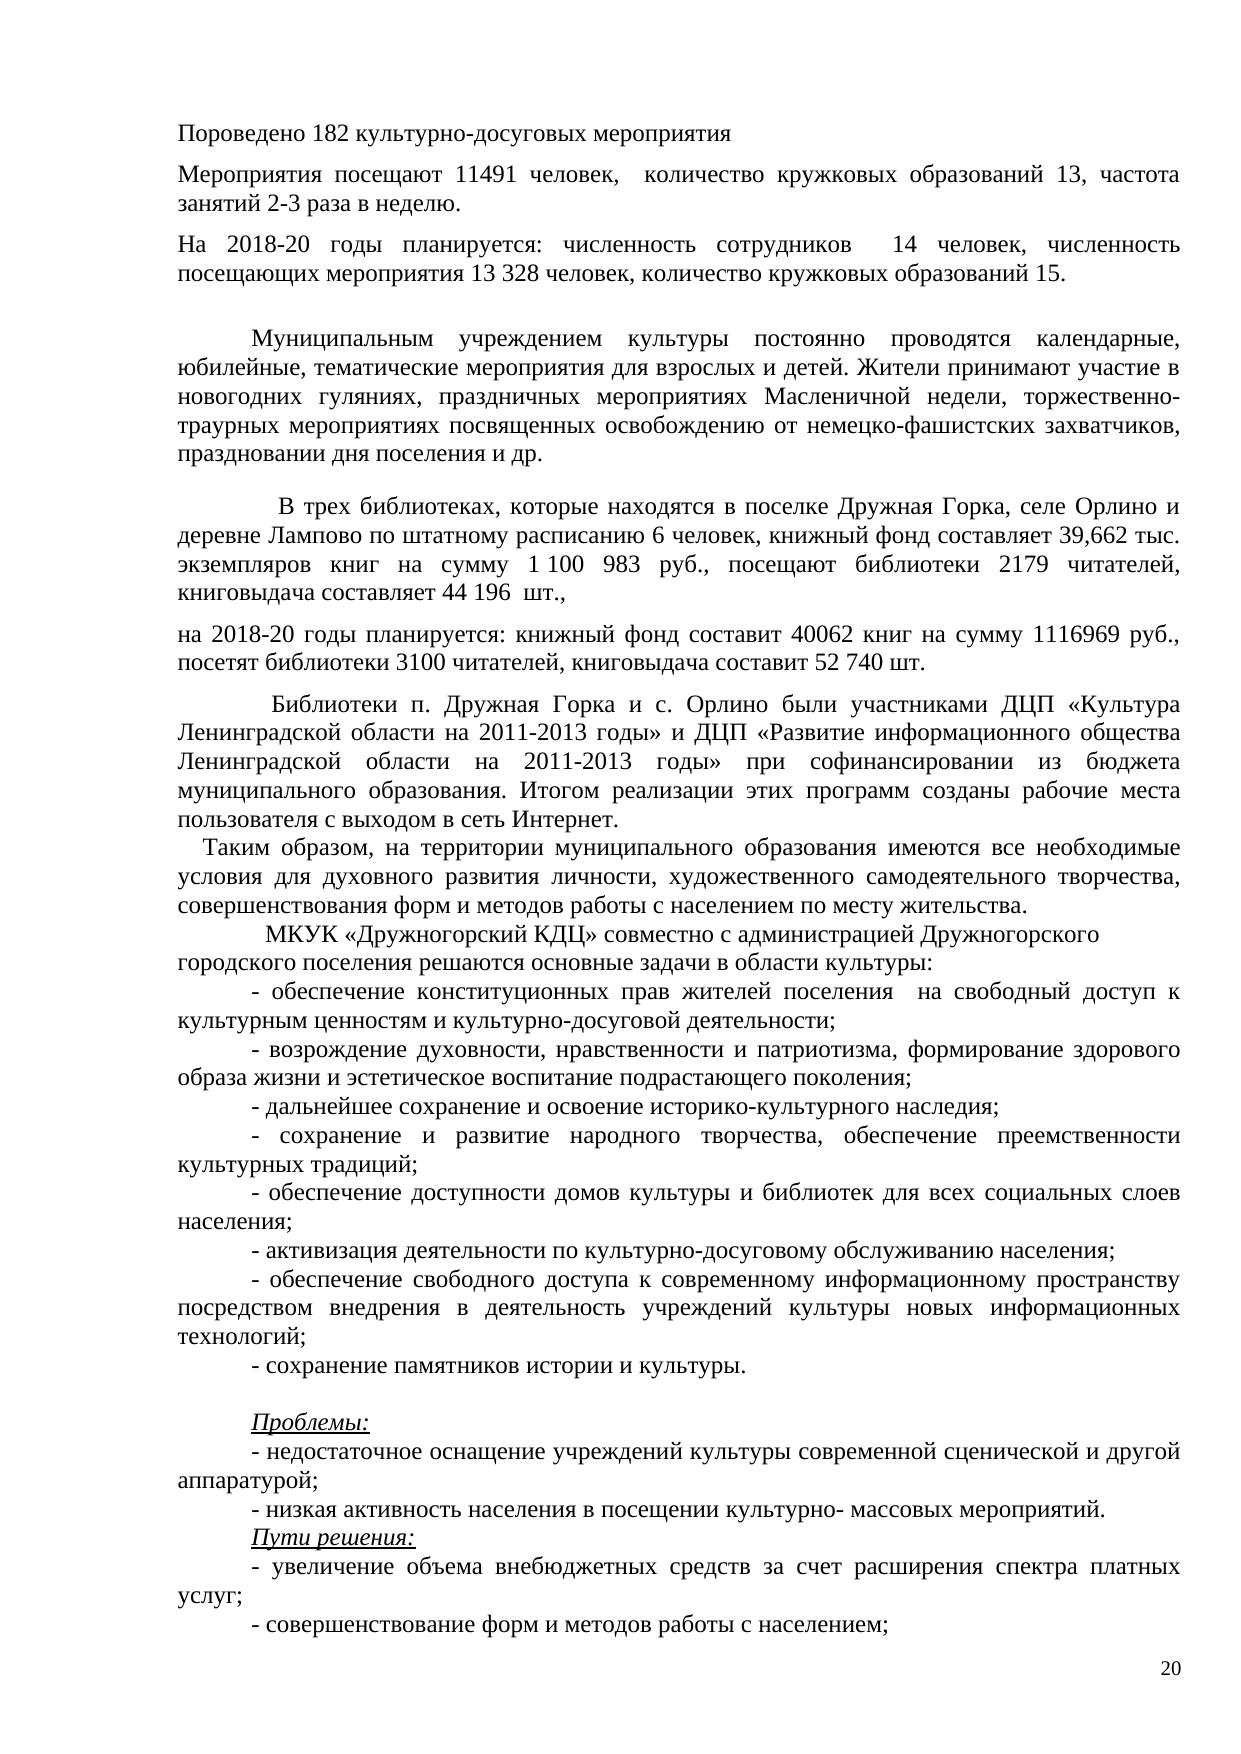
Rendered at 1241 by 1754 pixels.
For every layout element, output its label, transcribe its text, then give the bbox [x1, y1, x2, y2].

text Библиотеки п. Дружная Горка и с. Орлино были участниками ДЦП «Культура Ленинградской области на 2011-2013 годы» и ДЦП «Развитие информационного общества Ленинградской области на 2011-2013 годы» при софинансировании из бюджета муниципального образования. Итогом реализации этих программ созданы рабочие места пользователя с выходом в сеть Интернет. [177, 689, 1181, 832]
text - увеличение объема внебюджетных средств за счет расширения спектра платных услуг; [177, 1551, 1181, 1609]
text В трех библиотеках, которые находятся в поселке Дружная Горка, селе Орлино и деревне Лампово по штатному расписанию 6 человек, книжный фонд составляет 39,662 тыс. экземпляров книг на сумму 1 100 983 руб., посещают библиотеки 2179 читателей, книговыдача составляет 44 196 шт., [177, 491, 1181, 606]
text - сохранение памятников истории и культуры. [177, 1350, 1181, 1379]
text Пороведено 182 культурно-досуговых мероприятия [177, 118, 1181, 147]
text - сохранение и развитие народного творчества, обеспечение преемственности культурных традиций; [177, 1120, 1181, 1177]
text Пути решения: [177, 1522, 1181, 1551]
text - низкая активность населения в посещении культурно- массовых мероприятий. [177, 1494, 1181, 1522]
text - совершенствование форм и методов работы с населением; [177, 1609, 1181, 1637]
text - обеспечение свободного доступа к современному информационному пространству посредством внедрения в деятельность учреждений культуры новых информационных технологий; [177, 1264, 1181, 1350]
text Мероприятия посещают 11491 человек, количество кружковых образований 13, частота занятий 2-3 раза в неделю. [177, 159, 1181, 217]
text - активизация деятельности по культурно-досуговому обслуживанию населения; [177, 1235, 1181, 1264]
text - недостаточное оснащение учреждений культуры современной сценической и другой аппаратурой; [177, 1436, 1181, 1494]
text Таким образом, на территории муниципального образования имеются все необходимые условия для духовного развития личности, художественного самодеятельного творчества, совершенствования форм и методов работы с населением по месту жительства. [177, 832, 1181, 919]
text На 2018-20 годы планируется: численность сотрудников 14 человек, численность посещающих мероприятия 13 328 человек, количество кружковых образований 15. [177, 229, 1181, 287]
text - обеспечение конституционных прав жителей поселения на свободный доступ к культурным ценностям и культурно-досуговой деятельности; [177, 976, 1181, 1034]
text Проблемы: [177, 1407, 1181, 1436]
text - дальнейшее сохранение и освоение историко-культурного наследия; [177, 1091, 1181, 1120]
text на 2018-20 годы планируется: книжный фонд составит 40062 книг на сумму 1116969 руб., посетят библиотеки 3100 читателей, книговыдача составит 52 740 шт. [177, 619, 1181, 676]
text Муниципальным учреждением культуры постоянно проводятся календарные, юбилейные, тематические мероприятия для взрослых и детей. Жители принимают участие в новогодних гуляниях, праздничных мероприятиях Масленичной недели, торжественно-траурных мероприятиях посвященных освобождению от немецко-фашистских захватчиков, праздновании дня поселения и др. [177, 323, 1181, 467]
text МКУК «Дружногорский КДЦ» совместно с администрацией Дружногорского городского поселения решаются основные задачи в области культуры: [177, 919, 1181, 976]
text - возрождение духовности, нравственности и патриотизма, формирование здорового образа жизни и эстетическое воспитание подрастающего поколения; [177, 1034, 1181, 1091]
text - обеспечение доступности домов культуры и библиотек для всех социальных слоев населения; [177, 1177, 1181, 1235]
